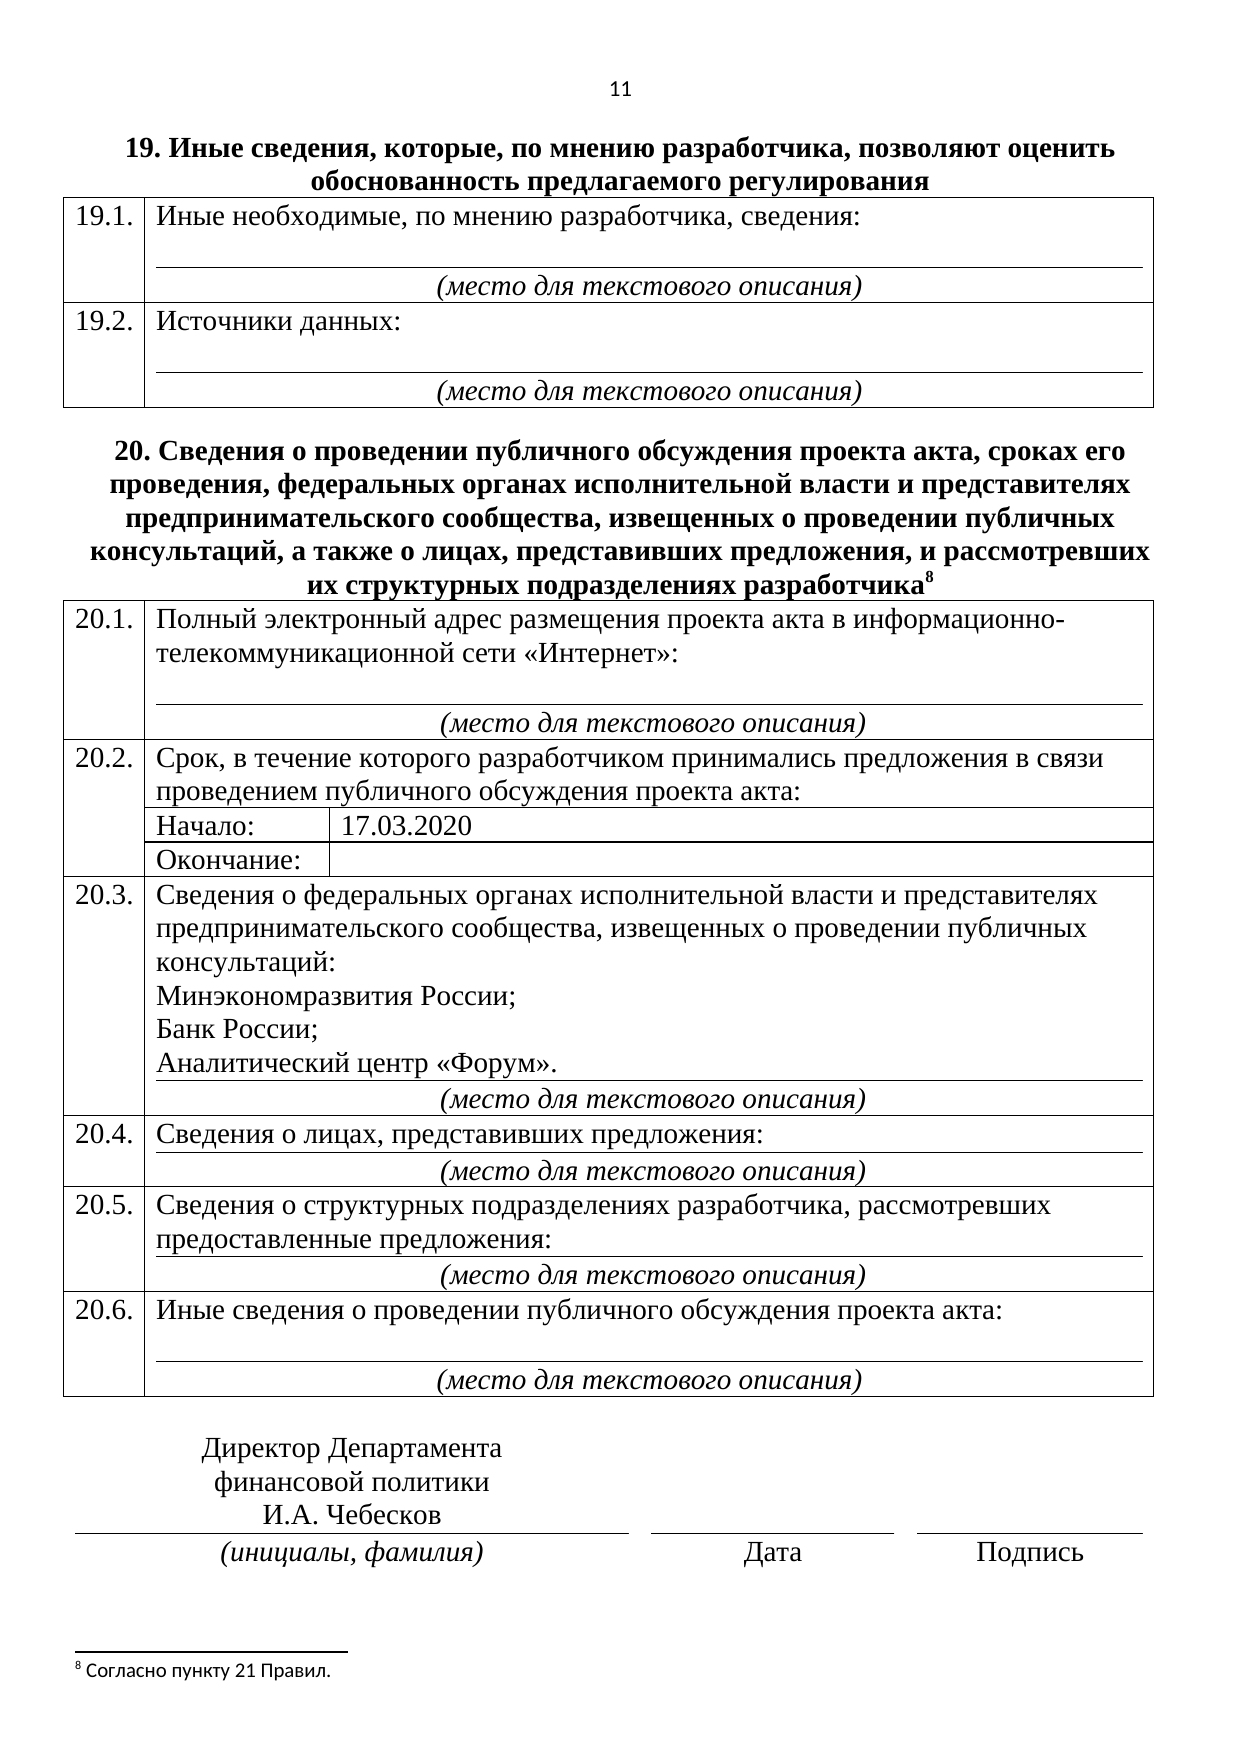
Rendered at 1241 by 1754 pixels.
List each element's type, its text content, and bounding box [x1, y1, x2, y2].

table_cell Сведения о лицах, представивших предложения: (место для текстового описания) [145, 1116, 1153, 1186]
table_cell Директор Департамента финансовой политики И.А. Чебесков (инициалы, фамилия) [64, 1397, 640, 1568]
table_header 19.1. [64, 198, 144, 302]
table_cell Сведения о федеральных органах исполнительной власти и представителях предпринимательского сообщества, извещенных о проведении публичных консультаций: Минэкономразвития России; Банк России; Аналитический центр «Форум». (место для текстового описания) [145, 877, 1153, 1115]
table_cell Окончание: [145, 843, 329, 876]
table_cell 20.3. [64, 877, 144, 1115]
table_cell 20.5. [64, 1187, 144, 1291]
text 20. Сведения о проведении публичного обсуждения проекта акта, сроках его проведения, федеральных органах исполнительной власти и представителях предпринимательского сообщества, извещенных о проведении публичных консультаций, а также о лицах, представивших предложения, и рассмотревших их структурных подразделениях разработчика [75, 433, 1165, 600]
table_cell Срок, в течение которого разработчиком принимались предложения в связи проведением публичного обсуждения проекта акта: [145, 740, 1153, 807]
table_header 20.1. [64, 601, 144, 739]
table_cell Сведения о структурных подразделениях разработчика, рассмотревших предоставленные предложения: (место для текстового описания) [145, 1187, 1153, 1291]
table_cell 20.4. [64, 1116, 144, 1186]
table_cell Источники данных: (место для текстового описания) [145, 303, 1153, 407]
table_cell [330, 843, 1153, 876]
table_cell Начало: [145, 808, 329, 841]
table_cell Иные сведения о проведении публичного обсуждения проекта акта: (место для текстового описания) [145, 1292, 1153, 1396]
table_cell 20.2. [64, 740, 144, 876]
text 19. Иные сведения, которые, по мнению разработчика, позволяют оценить обоснованность предлагаемого регулирования [75, 130, 1165, 197]
table_cell Дата [640, 1397, 906, 1568]
table_header Полный электронный адрес размещения проекта акта в информационно-телекоммуникационной сети «Интернет»: (место для текстового описания) [145, 601, 1153, 739]
table_cell 20.6. [64, 1292, 144, 1396]
table_cell 19.2. [64, 303, 144, 407]
table_header Иные необходимые, по мнению разработчика, сведения: (место для текстового описания) [145, 198, 1153, 302]
table_cell Подпись [906, 1397, 1154, 1568]
table_cell 17.03.2020 [330, 808, 1153, 841]
